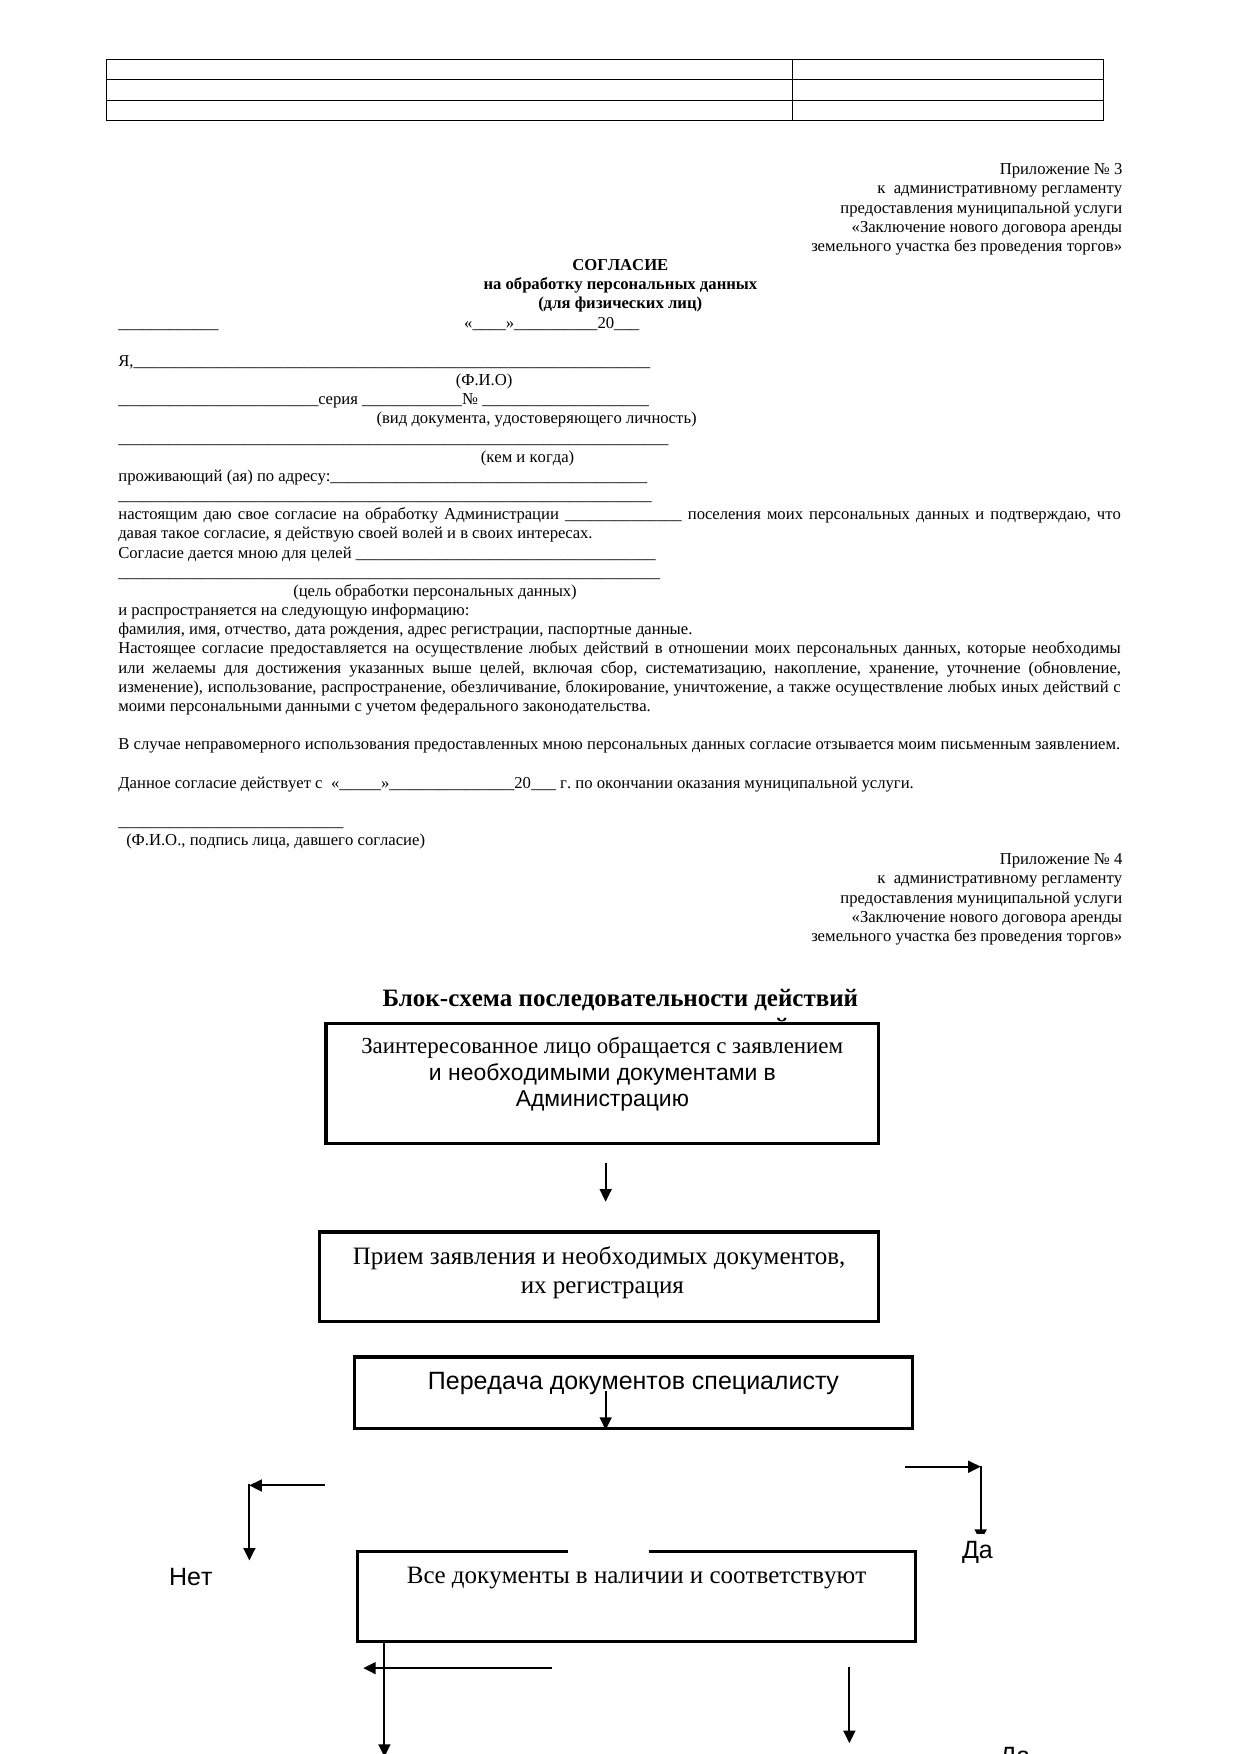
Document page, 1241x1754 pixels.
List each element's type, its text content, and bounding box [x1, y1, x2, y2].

text Приложение № 4 [118, 849, 1122, 868]
text Согласие дается мною для целей ____________________________________ [118, 542, 1122, 562]
text (Ф.И.О) [118, 370, 1122, 389]
text Блок-схема последовательности действий [118, 983, 1122, 1012]
table_cell [107, 101, 792, 120]
text «Заключение нового договора аренды [118, 217, 1122, 236]
text Приложение № 3 [118, 159, 1122, 178]
text Данное согласие действует с «_____»_______________20___ г. по окончании оказания муниципальной услуги. [118, 772, 1122, 792]
text настоящим даю свое согласие на обработку Администрации ______________ поселения моих персональных данных и подтверждаю, что давая такое согласие, я действую своей волей и в своих интересах. [118, 504, 1122, 542]
text ________________________________________________________________ [118, 485, 1122, 504]
text «Заключение нового договора аренды [118, 907, 1122, 926]
text при предоставлении муниципальной услуги [118, 1012, 1122, 1041]
text (для физических лиц) [118, 293, 1122, 312]
text к административному регламенту [118, 178, 1122, 197]
text _________________________________________________________________ [118, 562, 1122, 581]
table_cell [793, 60, 1103, 79]
text (цель обработки персональных данных) [118, 581, 1122, 600]
text ____________ «____»__________20___ [118, 312, 1122, 332]
table_cell [793, 80, 1103, 99]
text Настоящее согласие предоставляется на осуществление любых действий в отношении моих персональных данных, которые необходимы или желаемы для достижения указанных выше целей, включая сбор, систематизацию, накопление, хранение, уточнение (обновление, изменение), использование, распространение, обезличивание, блокирование, уничтожение, а также осуществление любых иных действий с моими персональными данными с учетом федерального законодательства. [118, 638, 1122, 715]
text (кем и когда) [118, 447, 1122, 466]
text СОГЛАСИЕ [118, 255, 1122, 274]
table_cell [107, 60, 792, 79]
text ________________________серия ____________№ ____________________ [118, 389, 1122, 408]
text земельного участка без проведения торгов» [118, 926, 1122, 945]
text земельного участка без проведения торгов» [118, 236, 1122, 255]
text __________________________________________________________________ [118, 427, 1122, 447]
text и распространяется на следующую информацию: [118, 600, 1122, 619]
text на обработку персональных данных [118, 274, 1122, 293]
text (Ф.И.О., подпись лица, давшего согласие) [118, 830, 1122, 849]
text Я,______________________________________________________________ [118, 351, 1122, 370]
text В случае неправомерного использования предоставленных мною персональных данных согласие отзывается моим письменным заявлением. [118, 734, 1122, 753]
table_cell [107, 80, 792, 99]
text предоставления муниципальной услуги [118, 197, 1122, 217]
text фамилия, имя, отчество, дата рождения, адрес регистрации, паспортные данные. [118, 619, 1122, 638]
text (вид документа, удостоверяющего личность) [118, 408, 1122, 427]
text предоставления муниципальной услуги [118, 887, 1122, 907]
table_cell [793, 101, 1103, 120]
text проживающий (ая) по адресу:______________________________________ [118, 466, 1122, 485]
text ___________________________ [118, 811, 1122, 830]
text к административному регламенту [118, 868, 1122, 887]
